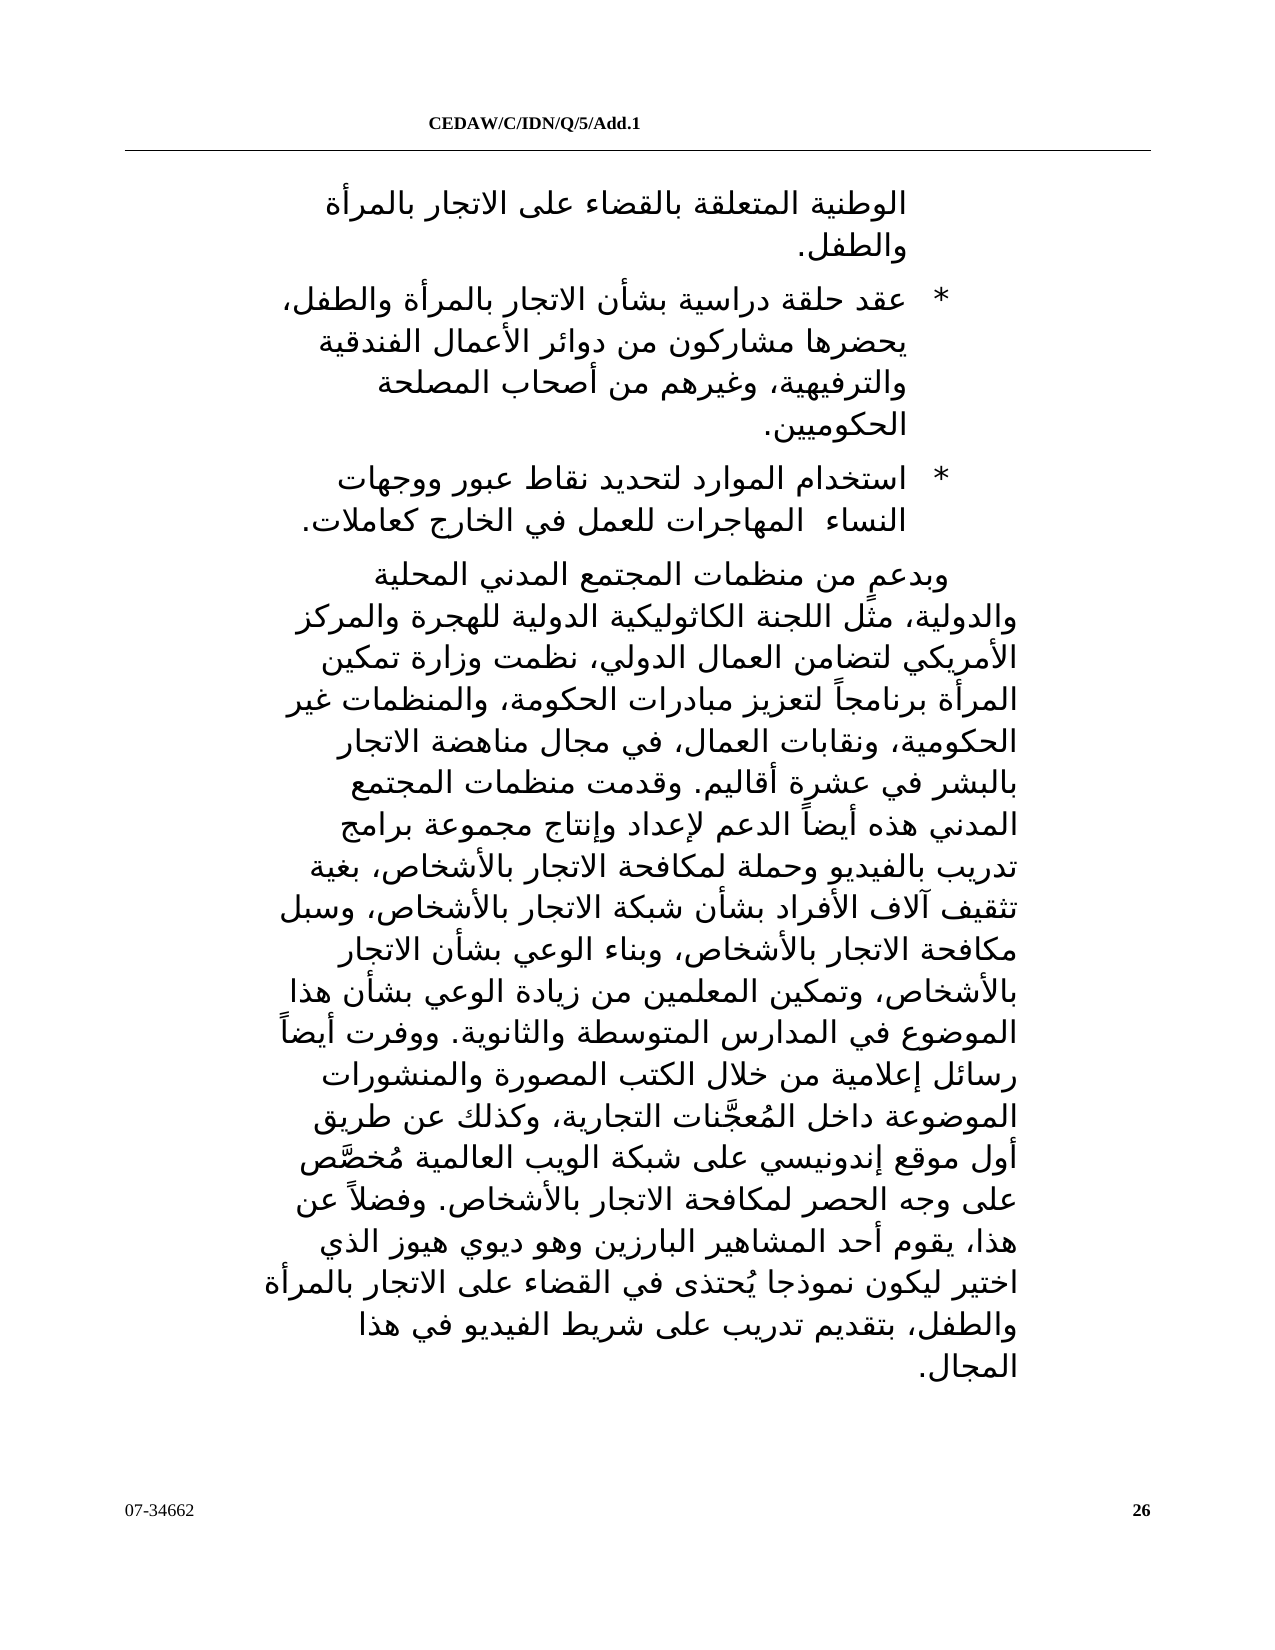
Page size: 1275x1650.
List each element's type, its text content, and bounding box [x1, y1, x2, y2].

text * استخدام الموارد لتحديد نقاط عبور ووجهات النساء المهاجرات للعمل في الخارج كعاملات. [256, 456, 1018, 540]
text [256, 181, 1018, 265]
text وبدعمٍ من منظمات المجتمع المدني المحلية والدولية، مثل اللجنة الكاثوليكية الدولية للهجرة والمركز الأمريكي لتضامن العمال الدولي، نظمت وزارة تمكين المرأة برنامجاً لتعزيز مبادرات الحكومة، والمنظمات غير الحكومية، ونقابات العمال، في مجال مناهضة الاتجار بالبشر في عشرة أقاليم. وقدمت منظمات المجتمع المدني هذه أيضاً الدعم لإعداد وإنتاج مجموعة برامج تدريب بالفيديو وحملة لمكافحة الاتجار بالأشخاص، بغية تثقيف آلاف الأفراد بشأن شبكة الاتجار بالأشخاص، وسبل مكافحة الاتجار بالأشخاص، وبناء الوعي بشأن الاتجار بالأشخاص، وتمكين المعلمين من زيادة الوعي بشأن هذا الموضوع في المدارس المتوسطة والثانوية. ووفرت أيضاً رسائل إعلامية من خلال الكتب المصورة والمنشورات الموضوعة داخل المُعجَّنات التجارية، وكذلك عن طريق أول موقع إندونيسي على شبكة الويب العالمية مُخصَّص على وجه الحصر لمكافحة الاتجار بالأشخاص. وفضلاً عن هذا، يقوم أحد المشاهير البارزين وهو ديوي هيوز الذي اختير ليكون نموذجا يُحتذى في القضاء على الاتجار بالمرأة والطفل، بتقديم تدريب على شريط الفيديو في هذا المجال. [256, 552, 1018, 1386]
text * عقد حلقة دراسية بشأن الاتجار بالمرأة والطفل، يحضرها مشاركون من دوائر الأعمال الفندقية والترفيهية، وغيرهم من أصحاب المصلحة الحكوميين. [256, 277, 1018, 444]
